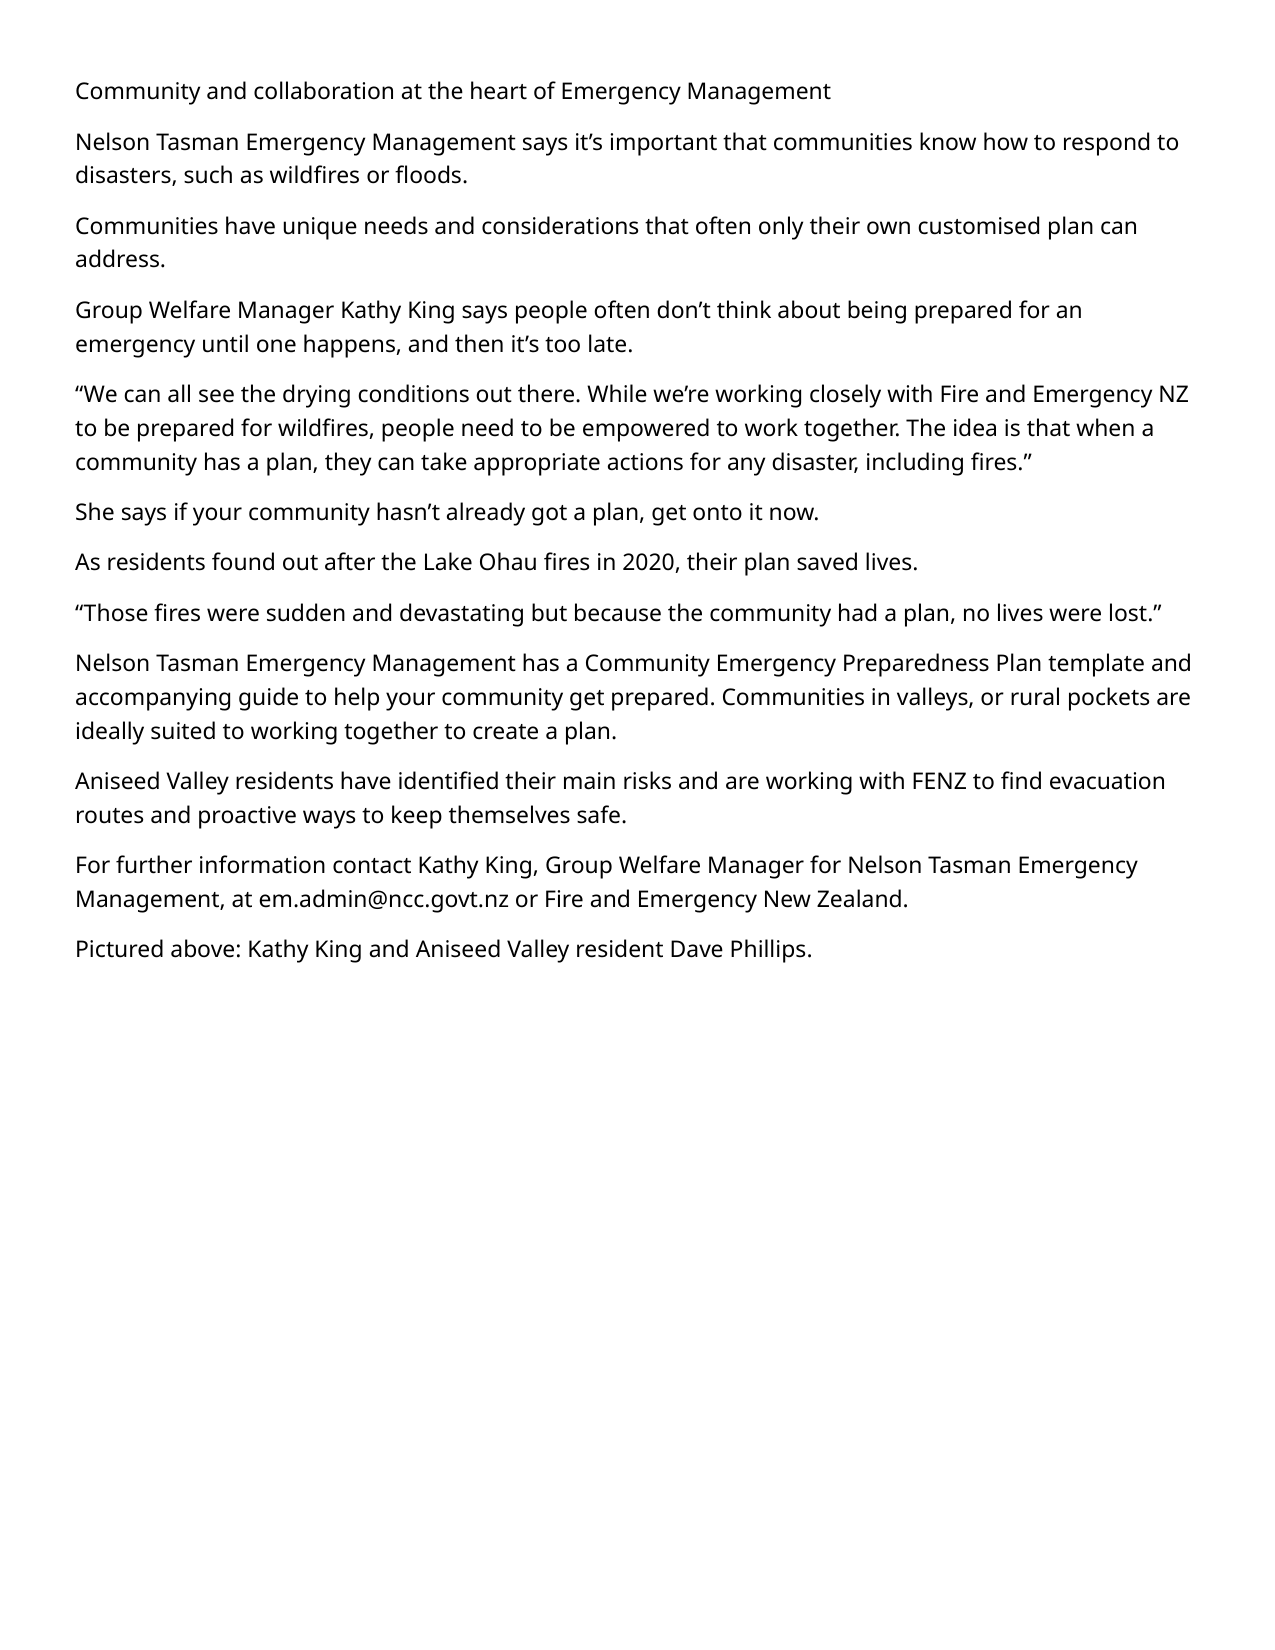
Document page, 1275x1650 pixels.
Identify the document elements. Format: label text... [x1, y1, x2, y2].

text Nelson Tasman Emergency Management has a Community Emergency Preparedness Plan template and accompanying guide to help your community get prepared. Communities in valleys, or rural pockets are ideally suited to working together to create a plan. [75, 647, 1200, 746]
text “Those fires were sudden and devastating but because the community had a plan, no lives were lost.” [75, 597, 1200, 628]
text Community and collaboration at the heart of Emergency Management [75, 75, 1200, 106]
text Aniseed Valley residents have identified their main risks and are working with FENZ to find evacuation routes and proactive ways to keep themselves safe. [75, 765, 1200, 830]
text As residents found out after the Lake Ohau fires in 2020, their plan saved lives. [75, 546, 1200, 577]
text Group Welfare Manager Kathy King says people often don’t think about being prepared for an emergency until one happens, and then it’s too late. [75, 294, 1200, 359]
text For further information contact Kathy King, Group Welfare Manager for Nelson Tasman Emergency Management, at em.admin@ncc.govt.nz or Fire and Emergency New Zealand. [75, 849, 1200, 914]
text Communities have unique needs and considerations that often only their own customised plan can address. [75, 209, 1200, 274]
text “We can all see the drying conditions out there. While we’re working closely with Fire and Emergency NZ to be prepared for wildfires, people need to be empowered to work together. The idea is that when a community has a plan, they can take appropriate actions for any disaster, including fires.” [75, 378, 1200, 477]
text Nelson Tasman Emergency Management says it’s important that communities know how to respond to disasters, such as wildfires or floods. [75, 125, 1200, 190]
text Pictured above: Kathy King and Aniseed Valley resident Dave Phillips. [75, 933, 1200, 964]
text She says if your community hasn’t already got a plan, get onto it now. [75, 496, 1200, 527]
